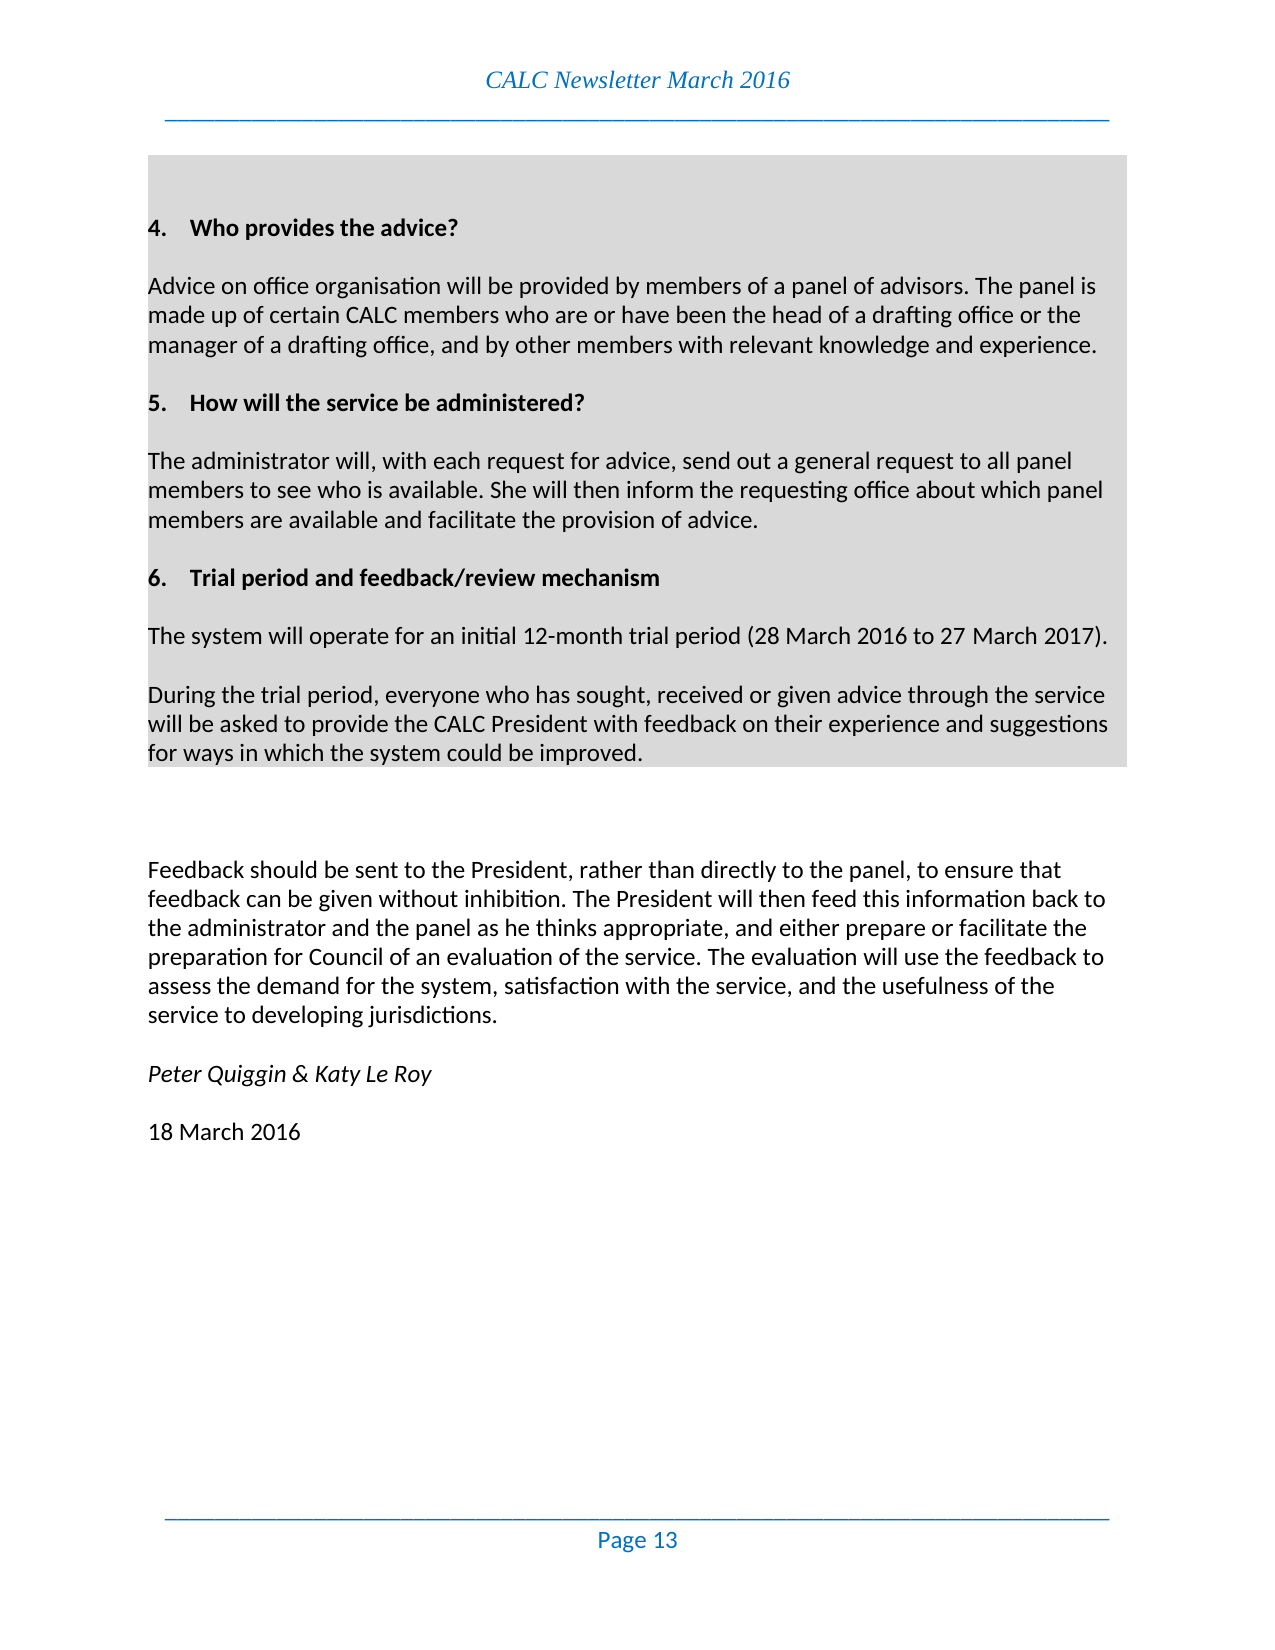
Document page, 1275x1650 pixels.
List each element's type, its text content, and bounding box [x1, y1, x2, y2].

text Advice on office organisation will be provided by members of a panel of advisors. The panel is made up of certain CALC members who are or have been the head of a drafting office or the manager of a drafting office, and by other members with relevant knowledge and experience. [148, 271, 1127, 359]
text 4. Who provides the advice? [148, 213, 1127, 242]
text Peter Quiggin & Katy Le Roy [148, 1059, 1127, 1088]
text 18 March 2016 [148, 1117, 1127, 1146]
text The system will operate for an initial 12-month trial period (28 March 2016 to 27 March 2017). [148, 621, 1127, 651]
text During the trial period, everyone who has sought, received or given advice through the service will be asked to provide the CALC President with feedback on their experience and suggestions for ways in which the system could be improved. [148, 680, 1127, 767]
text Feedback should be sent to the President, rather than directly to the panel, to ensure that feedback can be given without inhibition. The President will then feed this information back to the administrator and the panel as he thinks appropriate, and either prepare or facilitate the preparation for Council of an evaluation of the service. The evaluation will use the feedback to assess the demand for the system, satisfaction with the service, and the usefulness of the service to developing jurisdictions. [148, 855, 1127, 1030]
text 5. How will the service be administered? [148, 388, 1127, 417]
text The administrator will, with each request for advice, send out a general request to all panel members to see who is available. She will then inform the requesting office about which panel members are available and facilitate the provision of advice. [148, 446, 1127, 534]
text 6. Trial period and feedback/review mechanism [148, 563, 1127, 592]
